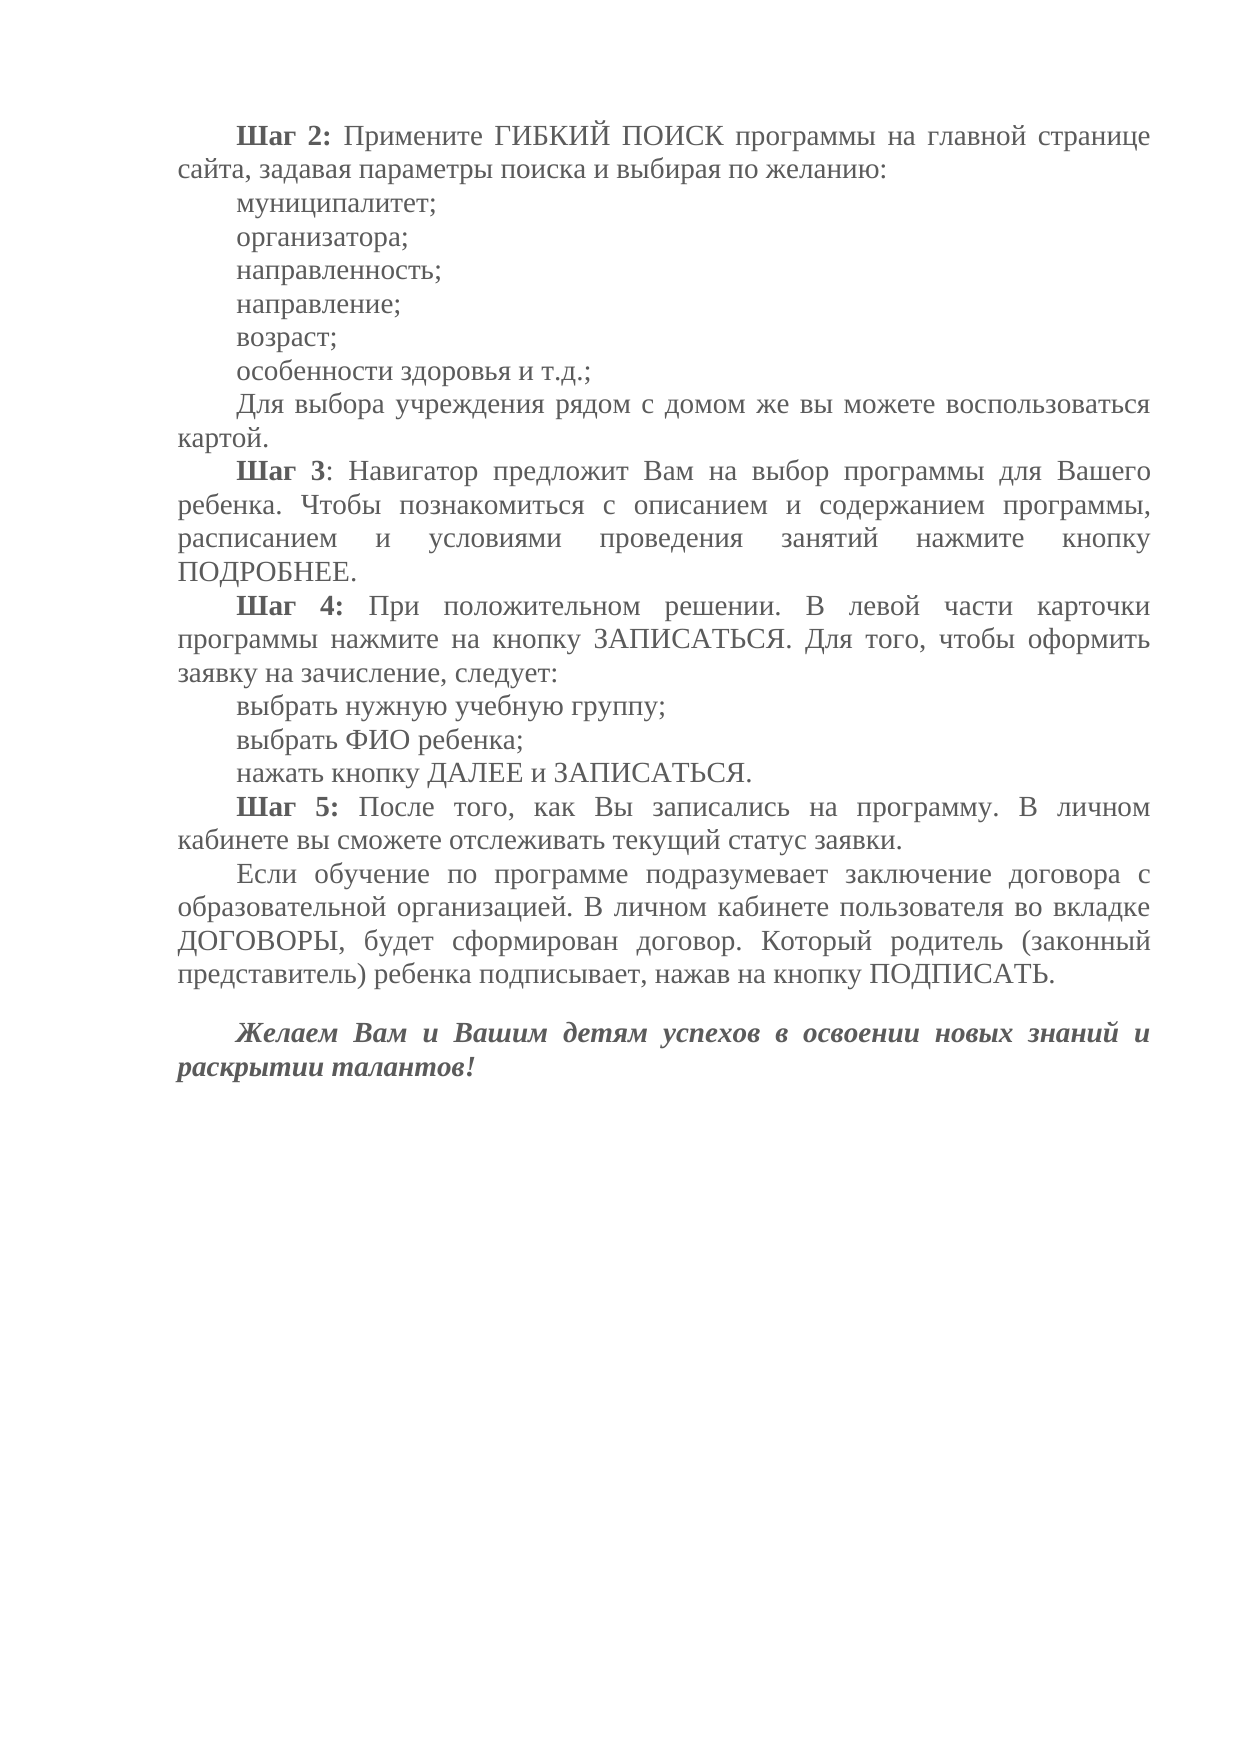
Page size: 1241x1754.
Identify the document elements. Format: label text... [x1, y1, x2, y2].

text направление; [177, 286, 1152, 319]
text особенности здоровья и т.д.; [177, 353, 1152, 386]
text Желаем Вам и Вашим детям успехов в освоении новых знаний и раскрытии талантов! [177, 1015, 1152, 1082]
text Шаг 4: При положительном решении. В левой части карточки программы нажмите на кнопку ЗАПИСАТЬСЯ. Для того, чтобы оформить заявку на зачисление, следует: [177, 588, 1152, 688]
text Шаг 5: После того, как Вы записались на программу. В личном кабинете вы сможете отслеживать текущий статус заявки. [177, 789, 1152, 856]
text нажать кнопку ДАЛЕЕ и ЗАПИСАТЬСЯ. [177, 755, 1152, 789]
text возраст; [177, 319, 1152, 353]
text Для выбора учреждения рядом с домом же вы можете воспользоваться картой. [177, 386, 1152, 453]
text Если обучение по программе подразумевает заключение договора с образовательной организацией. В личном кабинете пользователя во вкладке ДОГОВОРЫ, будет сформирован договор. Который родитель (законный представитель) ребенка подписывает, нажав на кнопку ПОДПИСАТЬ. [177, 856, 1152, 990]
text организатора; [177, 219, 1152, 252]
text Шаг 3: Навигатор предложит Вам на выбор программы для Вашего ребенка. Чтобы познакомиться с описанием и содержанием программы, расписанием и условиями проведения занятий нажмите кнопку ПОДРОБНЕЕ. [177, 453, 1152, 588]
text выбрать нужную учебную группу; [177, 688, 1152, 722]
text Шаг 2: Примените ГИБКИЙ ПОИСК программы на главной странице сайта, задавая параметры поиска и выбирая по желанию: [177, 118, 1152, 185]
text выбрать ФИО ребенка; [177, 722, 1152, 755]
text направленность; [177, 252, 1152, 286]
text муниципалитет; [177, 185, 1152, 219]
